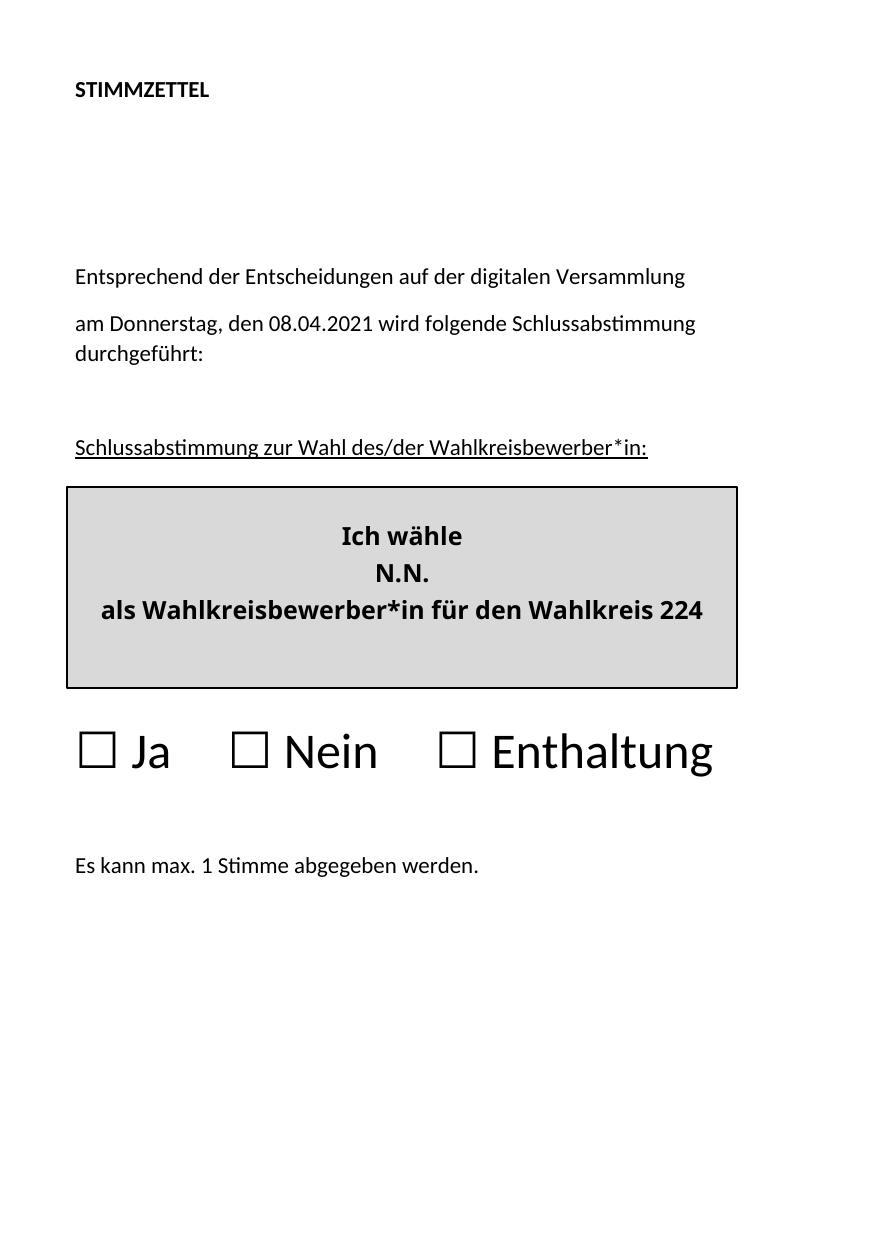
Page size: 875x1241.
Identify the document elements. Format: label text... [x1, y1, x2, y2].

text Entsprechend der Entscheidungen auf der digitalen Versammlung [75, 262, 799, 291]
text ☐ Ja ☐ Nein ☐ Enthaltung [75, 714, 799, 783]
text Schlussabstimmung zur Wahl des/der Wahlkreisbewerber*in: [75, 433, 799, 461]
text am Donnerstag, den 08.04.2021 wird folgende Schlussabstimmung durchgeführt: [75, 309, 799, 368]
text Es kann max. 1 Stimme abgegeben werden. [75, 852, 799, 880]
text STIMMZETTEL [75, 75, 799, 103]
